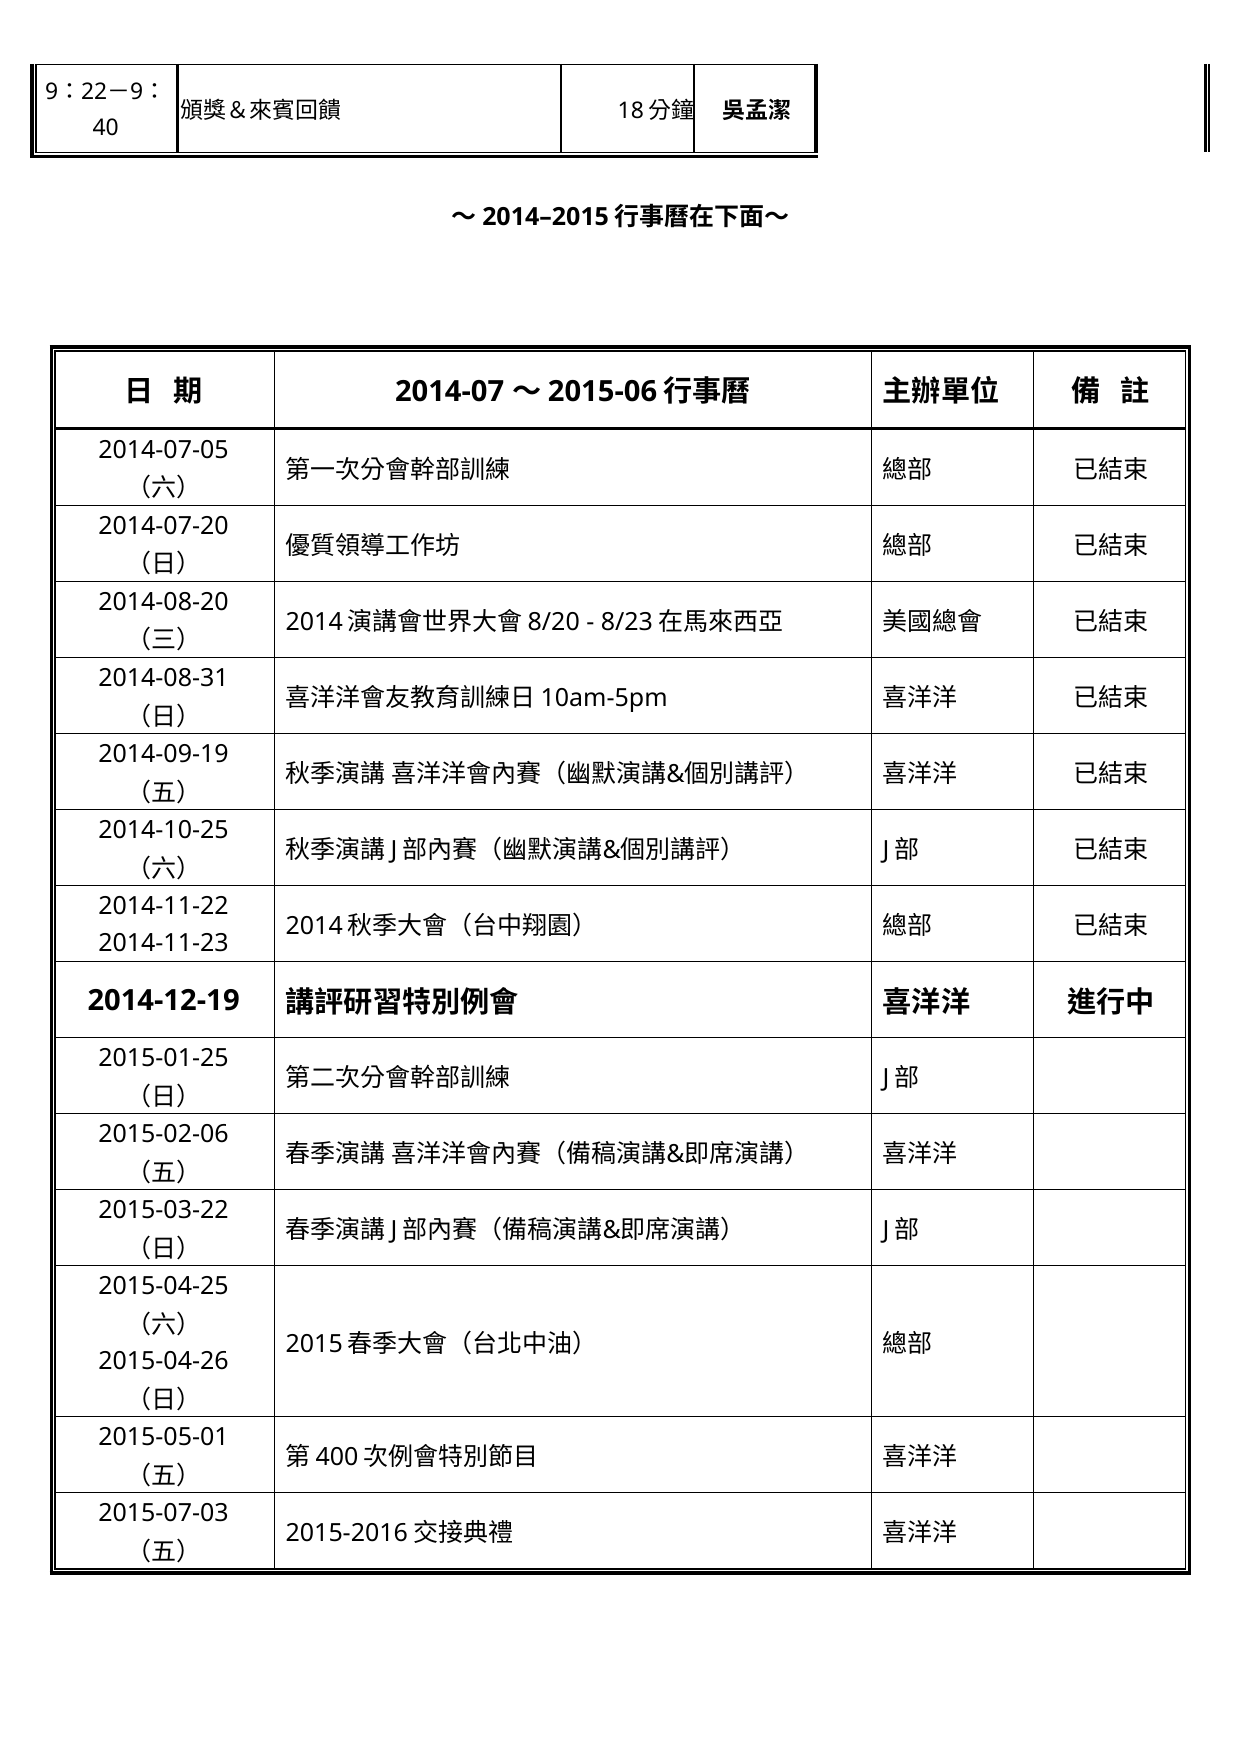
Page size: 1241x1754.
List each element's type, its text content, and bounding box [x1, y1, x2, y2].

table_cell 第二次分會幹部訓練 [275, 1038, 871, 1113]
table_cell 春季演講 喜洋洋會內賽（備稿演講&即席演講） [275, 1114, 871, 1189]
table_cell 已結束 [1034, 886, 1185, 961]
table_cell 頒獎＆來賓回饋 [179, 65, 560, 152]
table_cell [1034, 1038, 1185, 1113]
table_cell 第400次例會特別節目 [275, 1417, 871, 1492]
table_cell 已結束 [1034, 582, 1185, 657]
table_cell J部 [872, 1190, 1033, 1265]
table_header 備 註 [1034, 352, 1185, 427]
table_cell 喜洋洋 [872, 962, 1033, 1037]
table_cell 2014秋季大會（台中翔園） [275, 886, 871, 961]
table_cell [1034, 1266, 1185, 1416]
table_cell 2014-08-31（日） [56, 658, 274, 733]
table_cell 總部 [872, 1266, 1033, 1416]
table_cell 2014-11-22 2014-11-23 [56, 886, 274, 961]
table_cell 秋季演講J部內賽（幽默演講&個別講評） [275, 810, 871, 885]
table_cell 講評研習特別例會 [275, 962, 871, 1037]
table_cell 吳孟潔 [695, 65, 814, 152]
table_header 日 期 [56, 352, 274, 427]
table_cell 喜洋洋會友教育訓練日10am-5pm [275, 658, 871, 733]
table_cell [1034, 1190, 1185, 1265]
table_cell 秋季演講 喜洋洋會內賽（幽默演講&個別講評） [275, 734, 871, 809]
table_cell 已結束 [1034, 734, 1185, 809]
table_cell [1034, 1114, 1185, 1189]
table_cell 2015-01-25（日） [56, 1038, 274, 1113]
table_cell J部 [872, 810, 1033, 885]
table_cell 2014演講會世界大會8/20 - 8/23在馬來西亞 [275, 582, 871, 657]
table_cell 喜洋洋 [872, 658, 1033, 733]
table_cell [1034, 1417, 1185, 1492]
text ～ 2014–2015行事曆在下面～ [59, 195, 1181, 233]
table_cell 總部 [872, 506, 1033, 581]
table_cell 喜洋洋 [872, 1493, 1033, 1568]
table_cell 第一次分會幹部訓練 [275, 430, 871, 505]
table_cell 喜洋洋 [872, 734, 1033, 809]
table_cell 已結束 [1034, 506, 1185, 581]
table_cell 2015-05-01（五） [56, 1417, 274, 1492]
table_cell 2014-09-19（五） [56, 734, 274, 809]
table_cell [1034, 1493, 1185, 1568]
table_cell 優質領導工作坊 [275, 506, 871, 581]
table_cell 2015-2016交接典禮 [275, 1493, 871, 1568]
table_cell 總部 [872, 886, 1033, 961]
table_cell 2014-10-25（六） [56, 810, 274, 885]
table_cell 美國總會 [872, 582, 1033, 657]
table_cell 喜洋洋 [872, 1417, 1033, 1492]
table_cell 2015-07-03（五） [56, 1493, 274, 1568]
table_cell 2014-12-19 [56, 962, 274, 1037]
table_cell 2015-03-22（日） [56, 1190, 274, 1265]
table_header 主辦單位 [872, 352, 1033, 427]
table_header 2014-07 ～ 2015-06行事曆 [275, 352, 871, 427]
table_cell 2014-07-20（日） [56, 506, 274, 581]
table_cell 2015春季大會（台北中油） [275, 1266, 871, 1416]
table_cell 春季演講J部內賽（備稿演講&即席演講） [275, 1190, 871, 1265]
table_cell 2014-07-05（六） [56, 430, 274, 505]
table_cell 2015-02-06（五） [56, 1114, 274, 1189]
table_cell J部 [872, 1038, 1033, 1113]
table_cell 已結束 [1034, 810, 1185, 885]
table_cell 2014-08-20（三） [56, 582, 274, 657]
table_cell 9：22－9：40 [37, 65, 176, 152]
table_cell 進行中 [1034, 962, 1185, 1037]
table_cell 已結束 [1034, 430, 1185, 505]
table_cell 喜洋洋 [872, 1114, 1033, 1189]
table_cell 總部 [872, 430, 1033, 505]
table_cell 18分鐘 [562, 65, 693, 152]
table_cell 已結束 [1034, 658, 1185, 733]
table_cell 2015-04-25（六） 2015-04-26（日） [56, 1266, 274, 1416]
